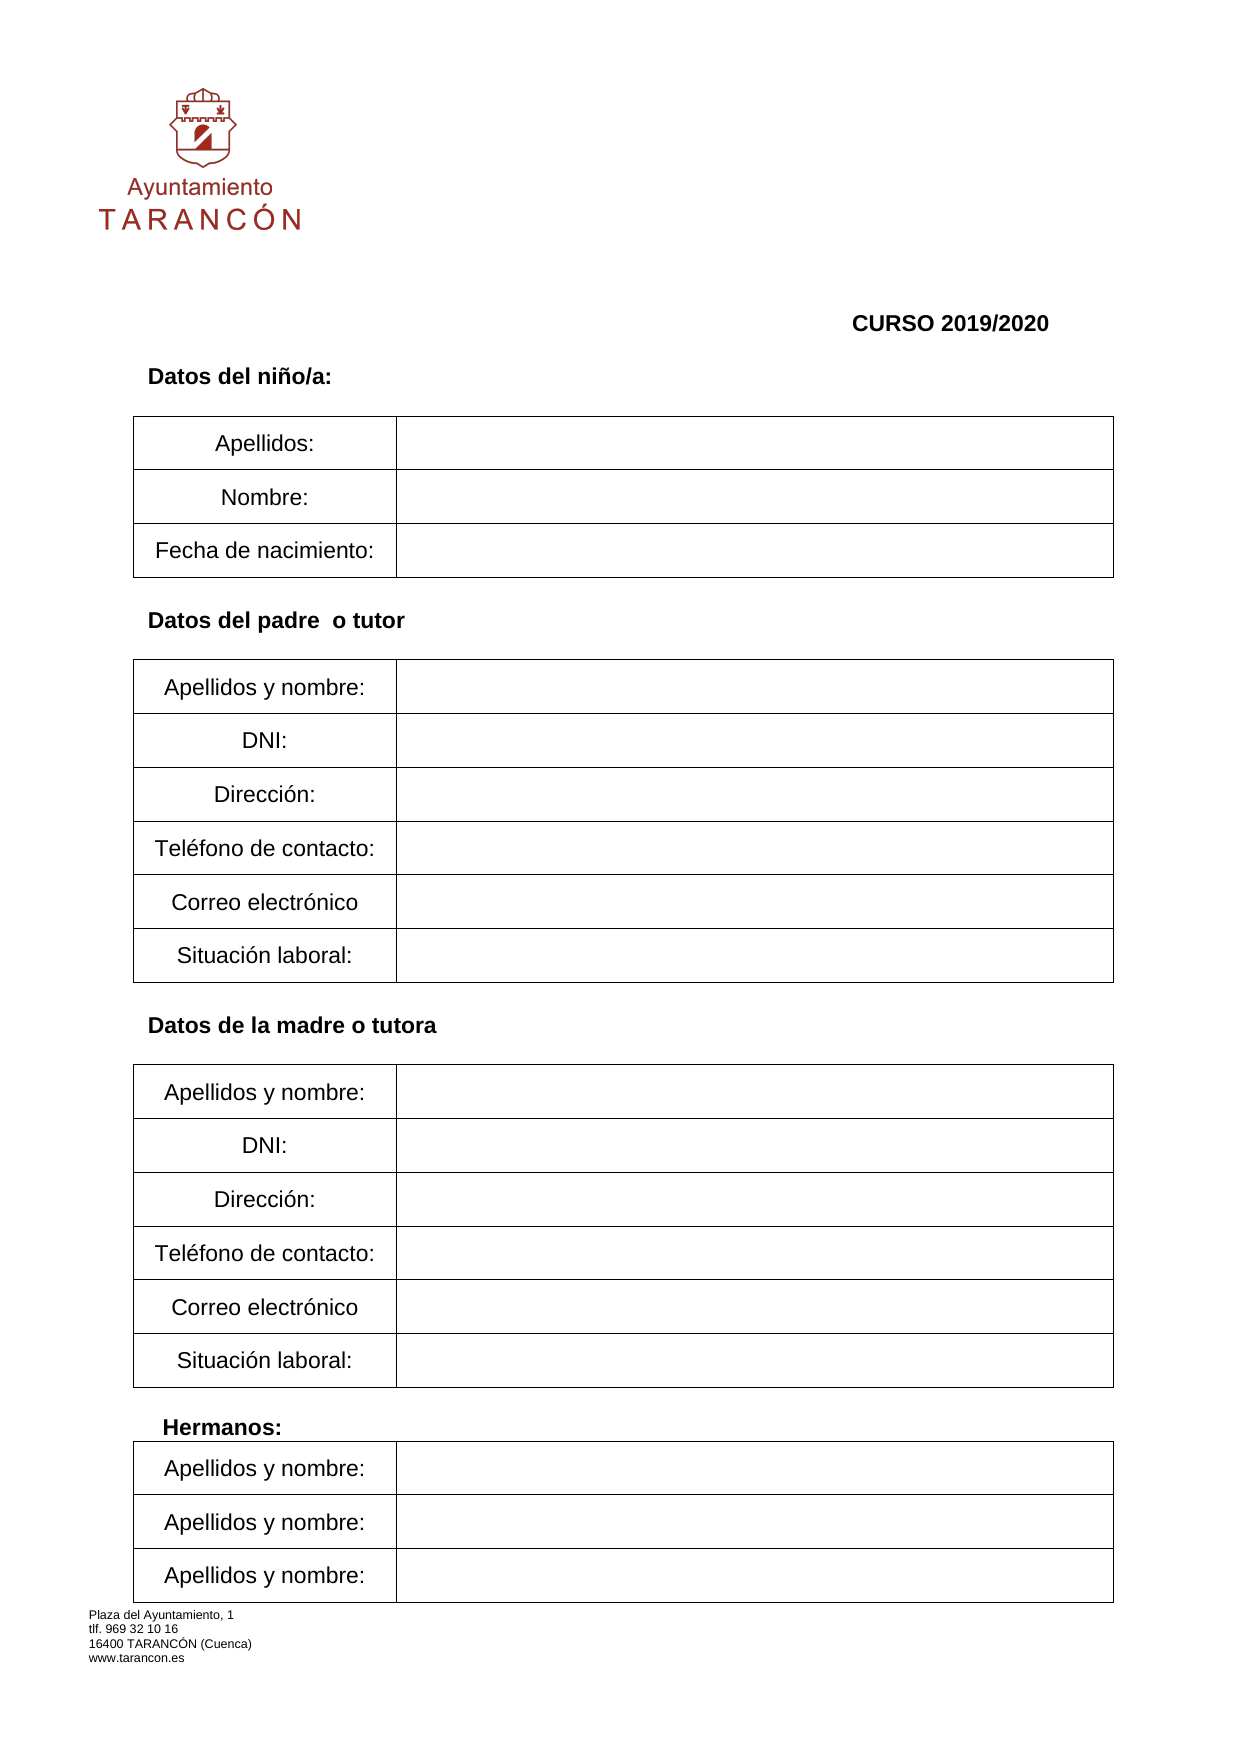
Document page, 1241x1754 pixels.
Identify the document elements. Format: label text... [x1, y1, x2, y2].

table_cell Teléfono de contacto: [134, 1227, 396, 1279]
table_cell [397, 822, 1113, 874]
table_header Apellidos y nombre: [134, 660, 396, 713]
table_cell [397, 524, 1113, 577]
table_cell Teléfono de contacto: [134, 822, 396, 874]
table_cell DNI: [134, 1119, 396, 1172]
table_cell Nombre: [134, 470, 396, 523]
table_cell [397, 1119, 1113, 1172]
table_header [397, 417, 1113, 469]
table_cell [397, 929, 1113, 982]
table_cell Correo electrónico [134, 1280, 396, 1333]
table_cell Apellidos y nombre: [134, 1495, 396, 1548]
table_cell [397, 470, 1113, 523]
table_cell [397, 1334, 1113, 1387]
table_header [397, 1065, 1113, 1118]
table_header Apellidos y nombre: [134, 1442, 396, 1494]
text CURSO 2019/2020 [89, 310, 1049, 336]
table_cell [397, 1549, 1113, 1602]
table_cell [397, 1227, 1113, 1279]
table_cell [397, 1495, 1113, 1548]
table_cell Dirección: [134, 768, 396, 821]
text Datos del niño/a: [89, 363, 1049, 389]
text Hermanos: [89, 1414, 1049, 1441]
table_header Apellidos: [134, 417, 396, 469]
table_cell Fecha de nacimiento: [134, 524, 396, 577]
table_cell [397, 1280, 1113, 1333]
table_cell [397, 714, 1113, 767]
table_cell Apellidos y nombre: [134, 1549, 396, 1602]
table_cell Situación laboral: [134, 929, 396, 982]
text Datos de la madre o tutora [89, 1012, 1049, 1038]
picture [88, 88, 318, 245]
table_cell Situación laboral: [134, 1334, 396, 1387]
table_cell [397, 768, 1113, 821]
table_header [397, 1442, 1113, 1494]
text Datos del padre o tutor [89, 607, 1049, 633]
table_cell Correo electrónico [134, 875, 396, 928]
table_cell [397, 1173, 1113, 1226]
table_cell DNI: [134, 714, 396, 767]
table_header Apellidos y nombre: [134, 1065, 396, 1118]
table_header [397, 660, 1113, 713]
table_cell [397, 875, 1113, 928]
table_cell Dirección: [134, 1173, 396, 1226]
